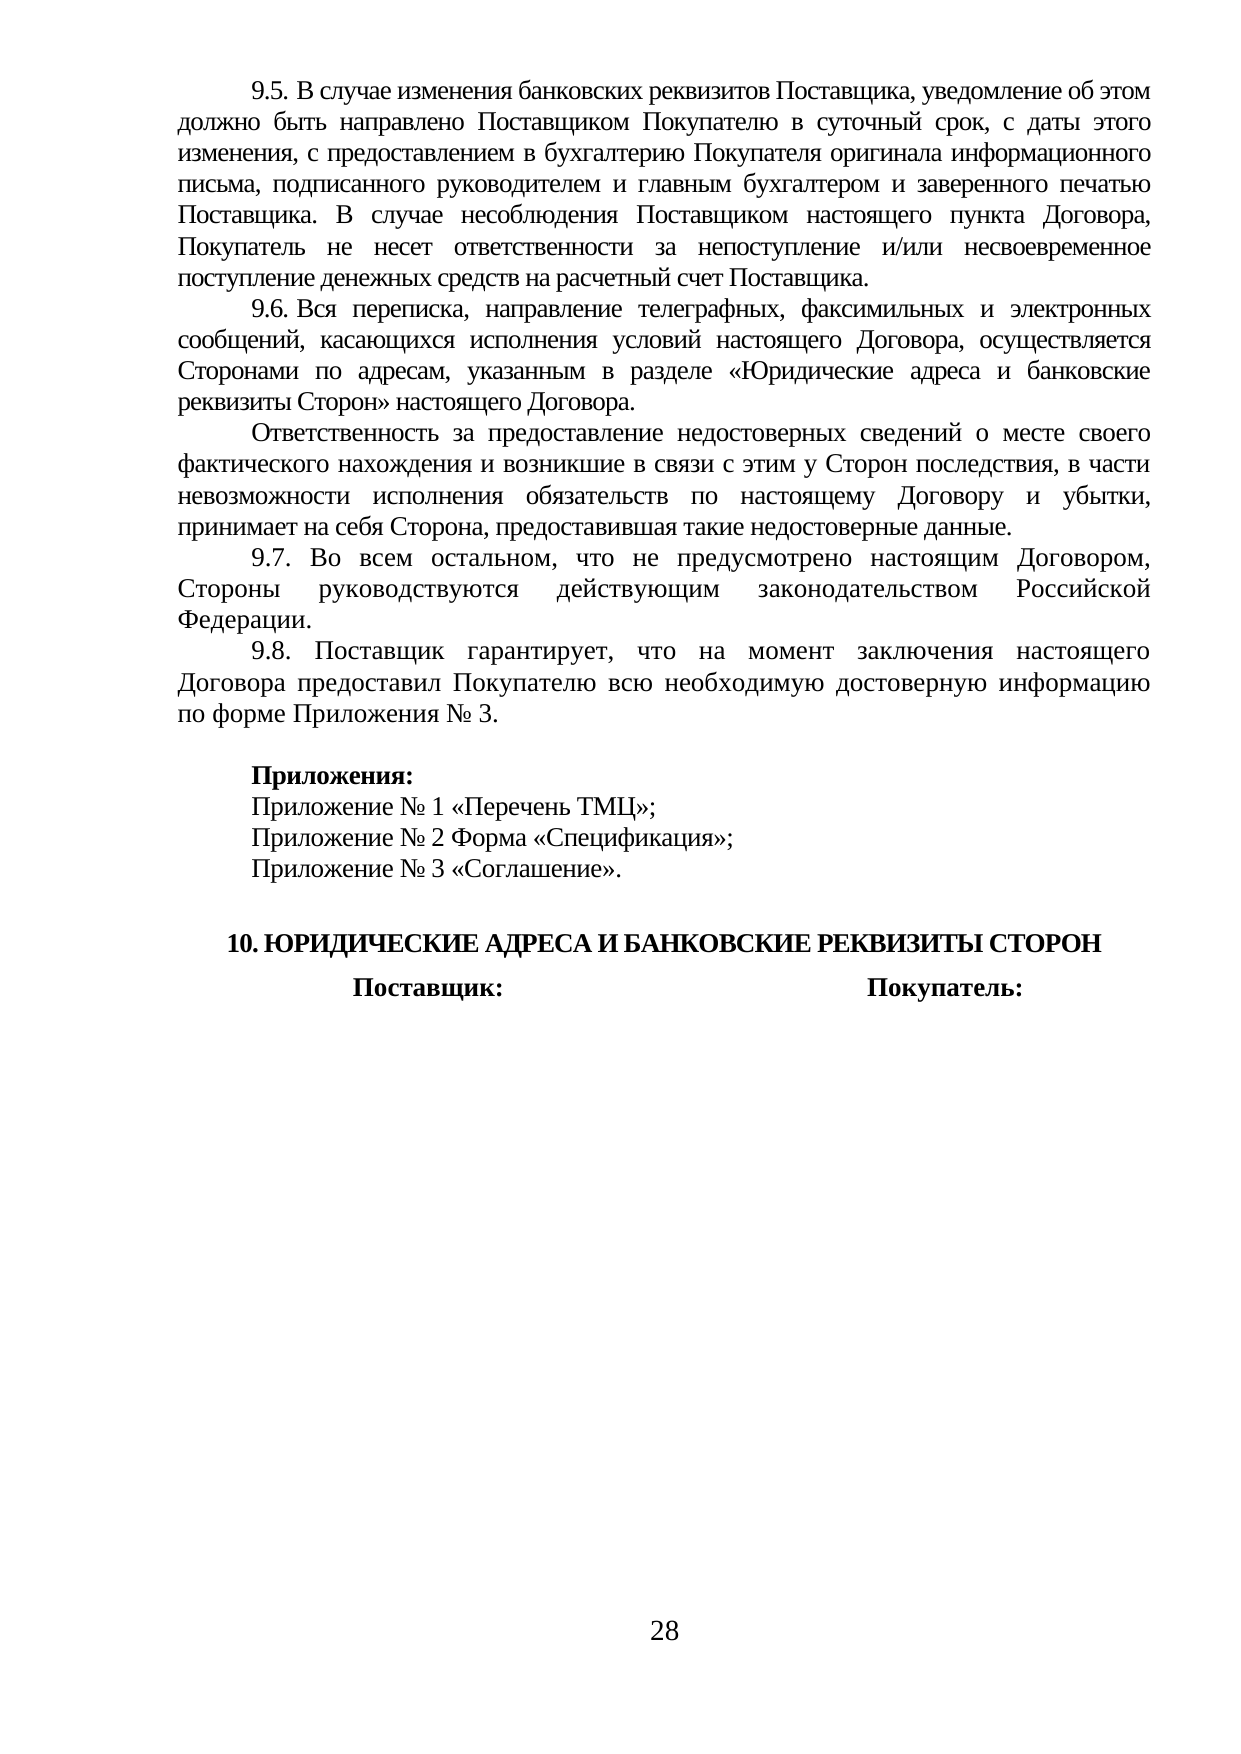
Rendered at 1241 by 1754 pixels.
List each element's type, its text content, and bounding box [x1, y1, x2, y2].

text Приложения: [177, 759, 1152, 790]
text Приложение № 1 «Перечень ТМЦ»; [177, 790, 1152, 821]
text Приложение № 2 Форма «Спецификация»; [177, 821, 1152, 852]
table_header Поставщик: [177, 971, 679, 1002]
text 9.5. В случае изменения банковских реквизитов Поставщика, уведомление об этом должно быть направлено Поставщиком Покупателю в суточный срок, с даты этого изменения, с предоставлением в бухгалтерию Покупателя оригинала информационного письма, подписанного руководителем и главным бухгалтером и заверенного печатью Поставщика. В случае несоблюдения Поставщиком настоящего пункта Договора, Покупатель не несет ответственности за непоступление и/или несвоевременное поступление денежных средств на расчетный счет Поставщика. [177, 74, 1152, 292]
text 10. ЮРИДИЧЕСКИЕ АДРЕСА И БАНКОВСКИЕ РЕКВИЗИТЫ СТОРОН [177, 927, 1152, 958]
text 9.8. Поставщик гарантирует, что на момент заключения настоящего Договора предоставил Покупателю всю необходимую достоверную информацию по форме Приложения № 3. [177, 634, 1152, 728]
text Приложение № 3 «Соглашение». [177, 852, 1152, 884]
text 9.6. Вся переписка, направление телеграфных, факсимильных и электронных сообщений, касающихся исполнения условий настоящего Договора, осуществляется Сторонами по адресам, указанным в разделе «Юридические адреса и банковские реквизиты Сторон» настоящего Договора. [177, 292, 1152, 416]
text 9.7. Во всем остальном, что не предусмотрено настоящим Договором, Стороны руководствуются действующим законодательством Российской Федерации. [177, 541, 1152, 634]
text Ответственность за предоставление недостоверных сведений о месте своего фактического нахождения и возникшие в связи с этим у Сторон последствия, в части невозможности исполнения обязательств по настоящему Договору и убытки, принимает на себя Сторона, предоставившая такие недостоверные данные. [177, 416, 1152, 541]
table_header Покупатель: [679, 971, 1211, 1002]
